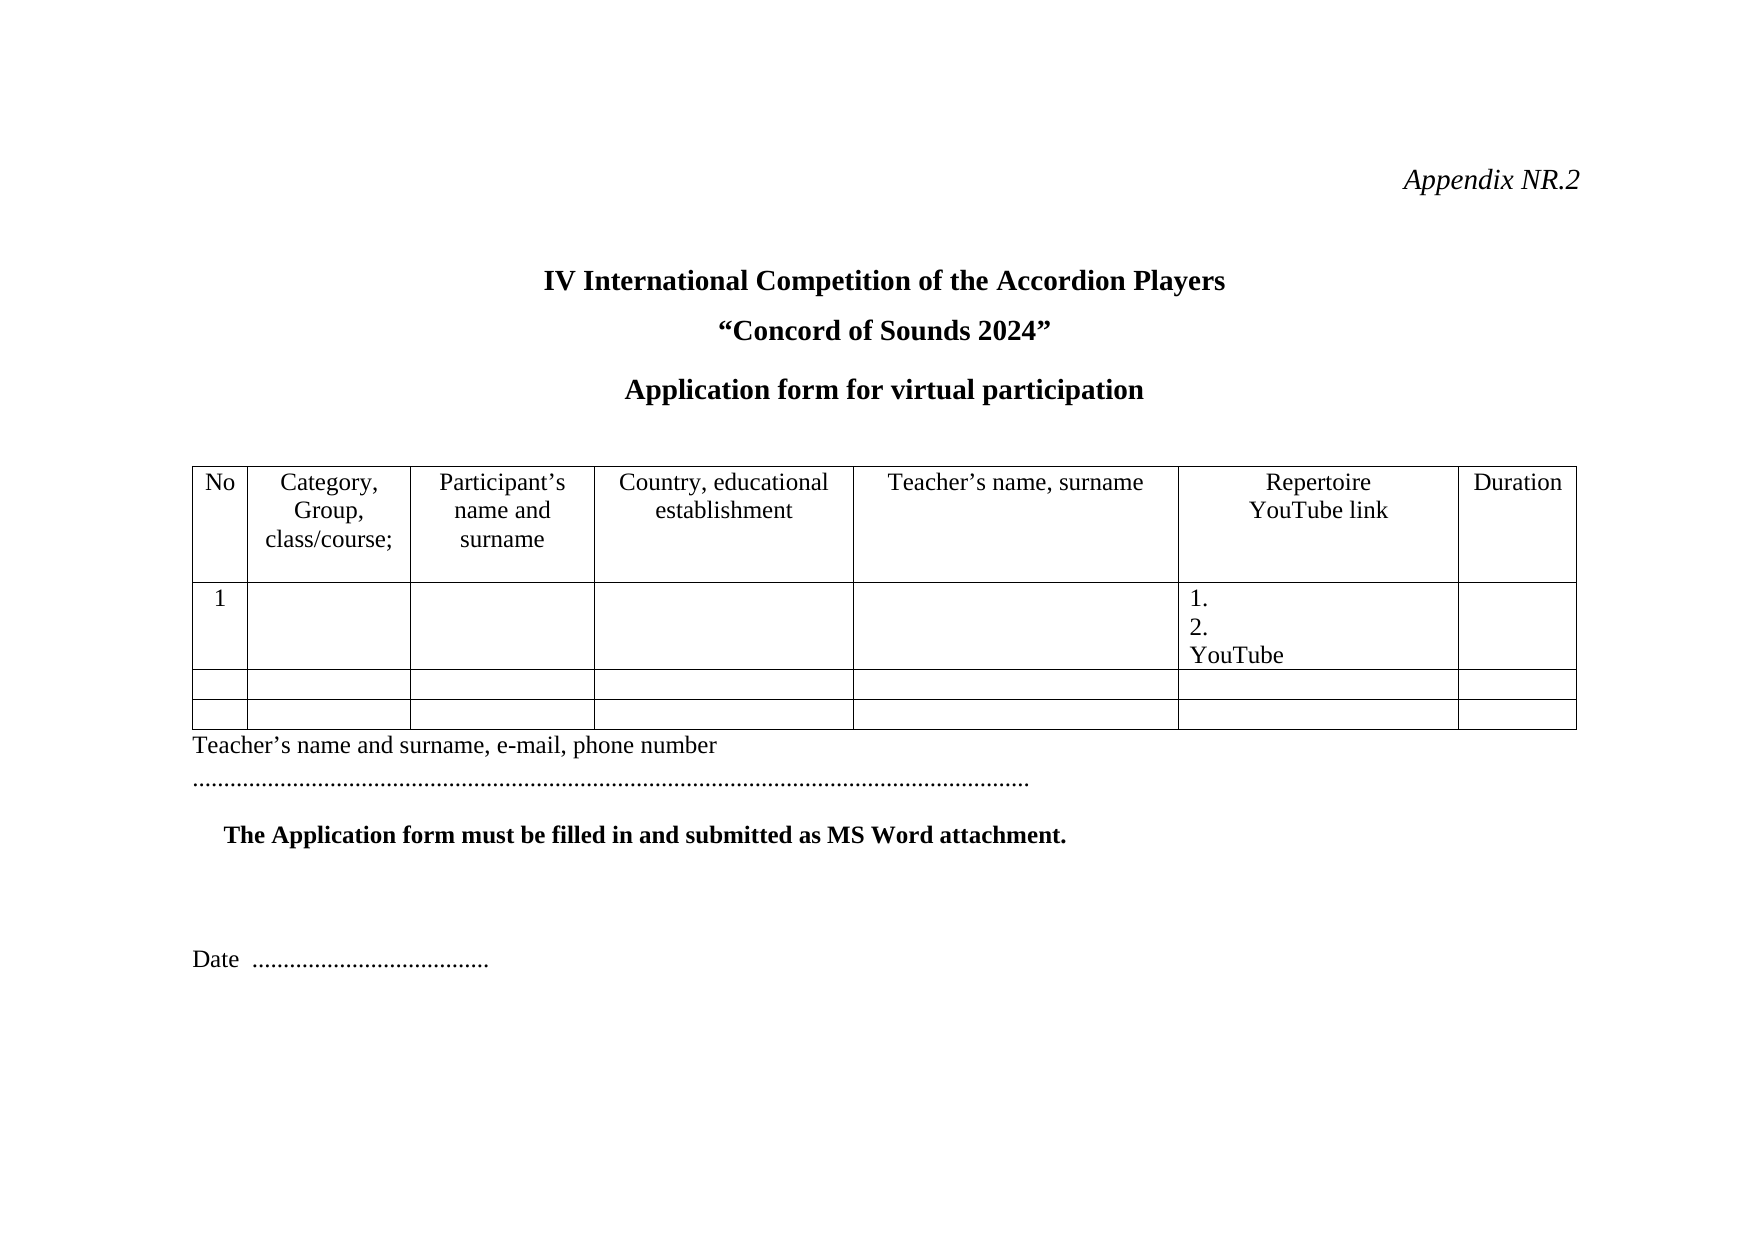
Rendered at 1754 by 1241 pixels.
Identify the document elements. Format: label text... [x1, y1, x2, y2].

table_header Participant’s name and surname [411, 467, 594, 582]
table_cell [411, 700, 594, 729]
table_cell [854, 670, 1178, 699]
text “Concord of Sounds 2024” [89, 313, 1680, 347]
table_cell [595, 583, 853, 669]
text IV International Competition of the Accordion Players [89, 263, 1680, 297]
table_header Duration [1459, 467, 1576, 582]
text Appendix NR.2 [89, 162, 1580, 196]
table_cell [411, 583, 594, 669]
table_header Repertoire YouTube link [1179, 467, 1458, 582]
table_cell [248, 583, 410, 669]
text Application form for virtual participation [89, 372, 1680, 406]
table_cell [1459, 670, 1576, 699]
table_cell [248, 700, 410, 729]
table_cell [248, 670, 410, 699]
table_cell 1 [193, 583, 247, 669]
text The Application form must be filled in and submitted as MS Word attachment. [89, 820, 1680, 849]
table_cell [854, 700, 1178, 729]
text Date ...................................... [89, 944, 1680, 972]
table_header Category, Group, class/course; [248, 467, 410, 582]
table_cell [411, 670, 594, 699]
table_cell [854, 583, 1178, 669]
table_header No [193, 467, 247, 582]
table_header Teacher’s name, surname [854, 467, 1178, 582]
table_cell 1. 2. YouTube [1179, 583, 1458, 669]
table_cell [595, 700, 853, 729]
table_cell [193, 670, 247, 699]
table_cell [1179, 670, 1458, 699]
text ...................................................................................................................................... [89, 763, 1680, 791]
table_header Country, educational establishment [595, 467, 853, 582]
table_cell [1179, 700, 1458, 729]
table_cell [193, 700, 247, 729]
table_cell [595, 670, 853, 699]
table_cell [1459, 700, 1576, 729]
table_cell [1459, 583, 1576, 669]
text Teacher’s name and surname, e-mail, phone number [89, 681, 1680, 758]
